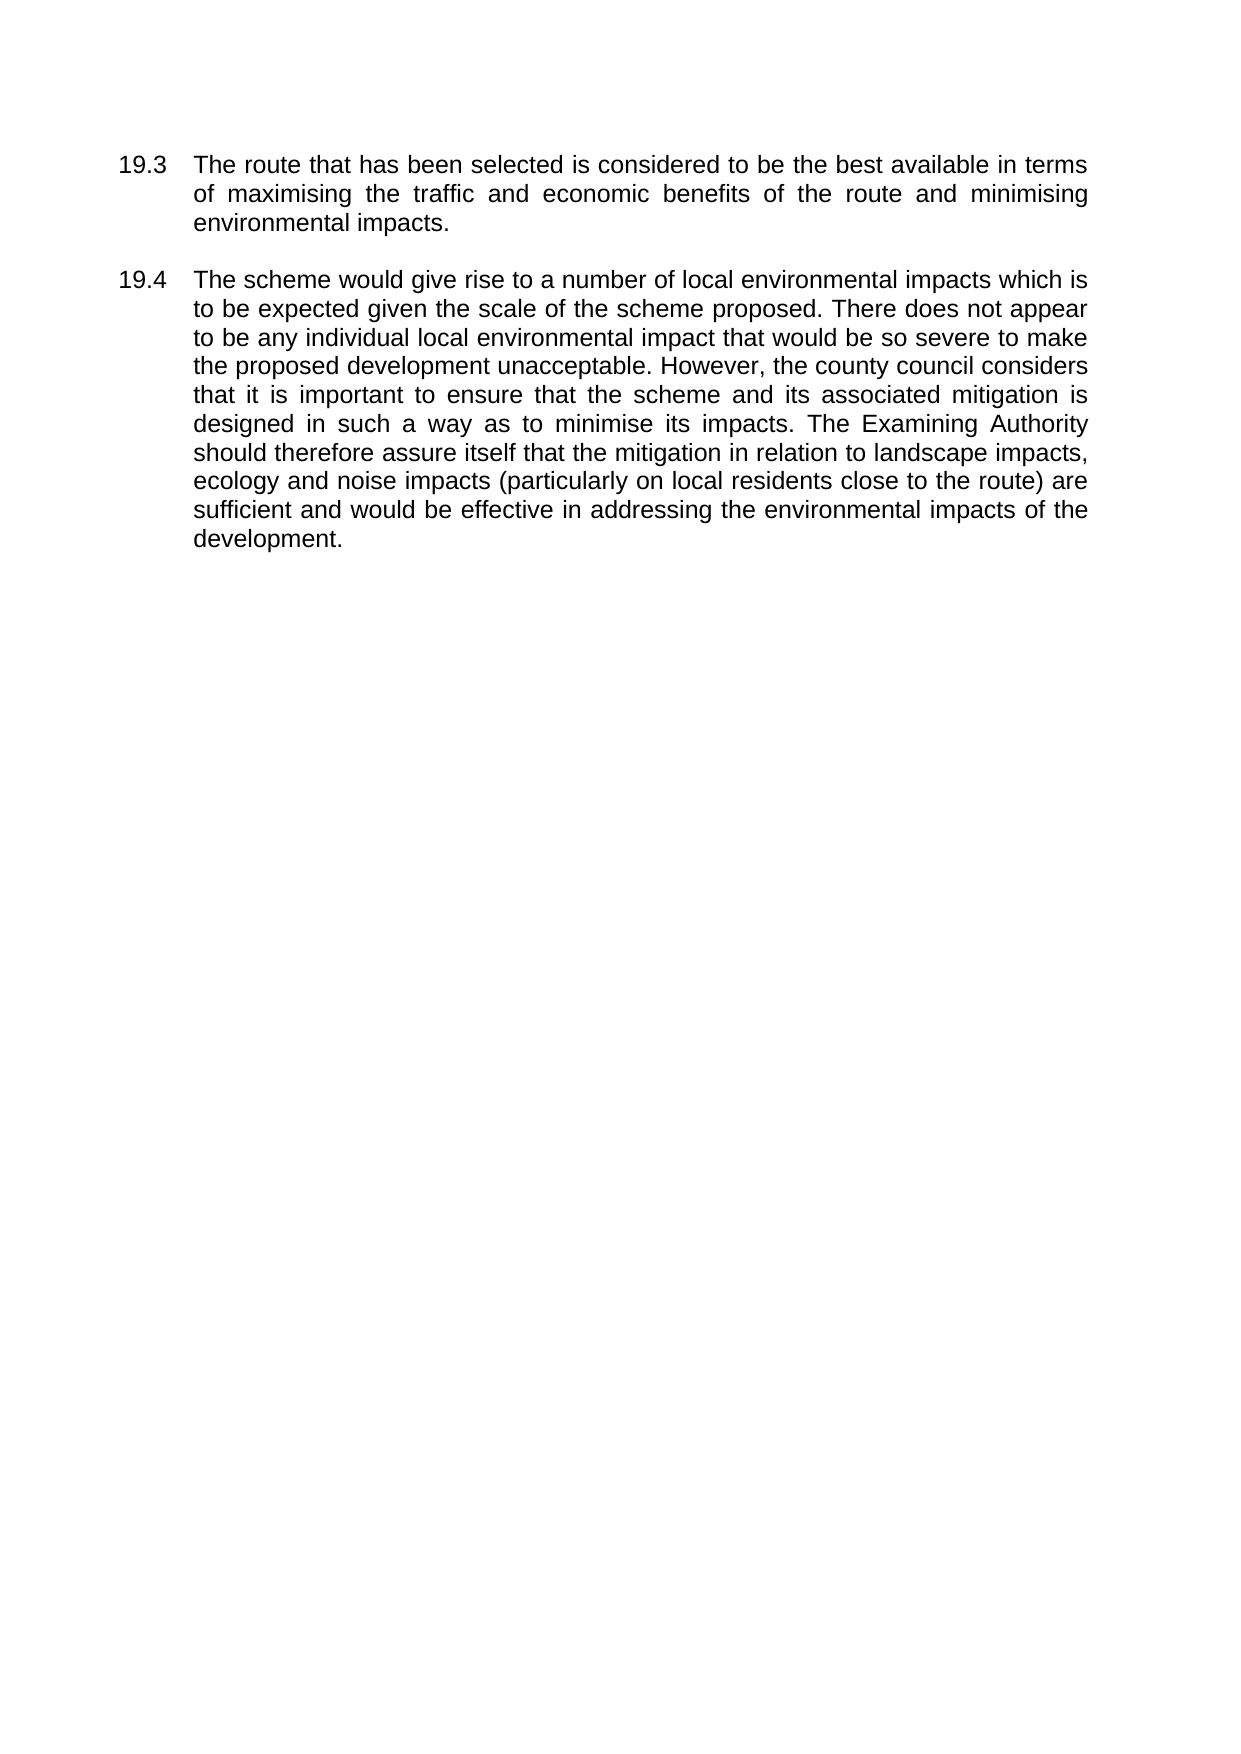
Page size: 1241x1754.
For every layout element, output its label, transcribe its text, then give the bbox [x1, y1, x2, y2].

text 19.4 The scheme would give rise to a number of local environmental impacts which is to be expected given the scale of the scheme proposed. There does not appear to be any individual local environmental impact that would be so severe to make the proposed development unacceptable. However, the county council considers that it is important to ensure that the scheme and its associated mitigation is designed in such a way as to minimise its impacts. The Examining Authority should therefore assure itself that the mitigation in relation to landscape impacts, ecology and noise impacts (particularly on local residents close to the route) are sufficient and would be effective in addressing the environmental impacts of the development. [118, 265, 1090, 552]
text 19.3 The route that has been selected is considered to be the best available in terms of maximising the traffic and economic benefits of the route and minimising environmental impacts. [118, 150, 1090, 236]
